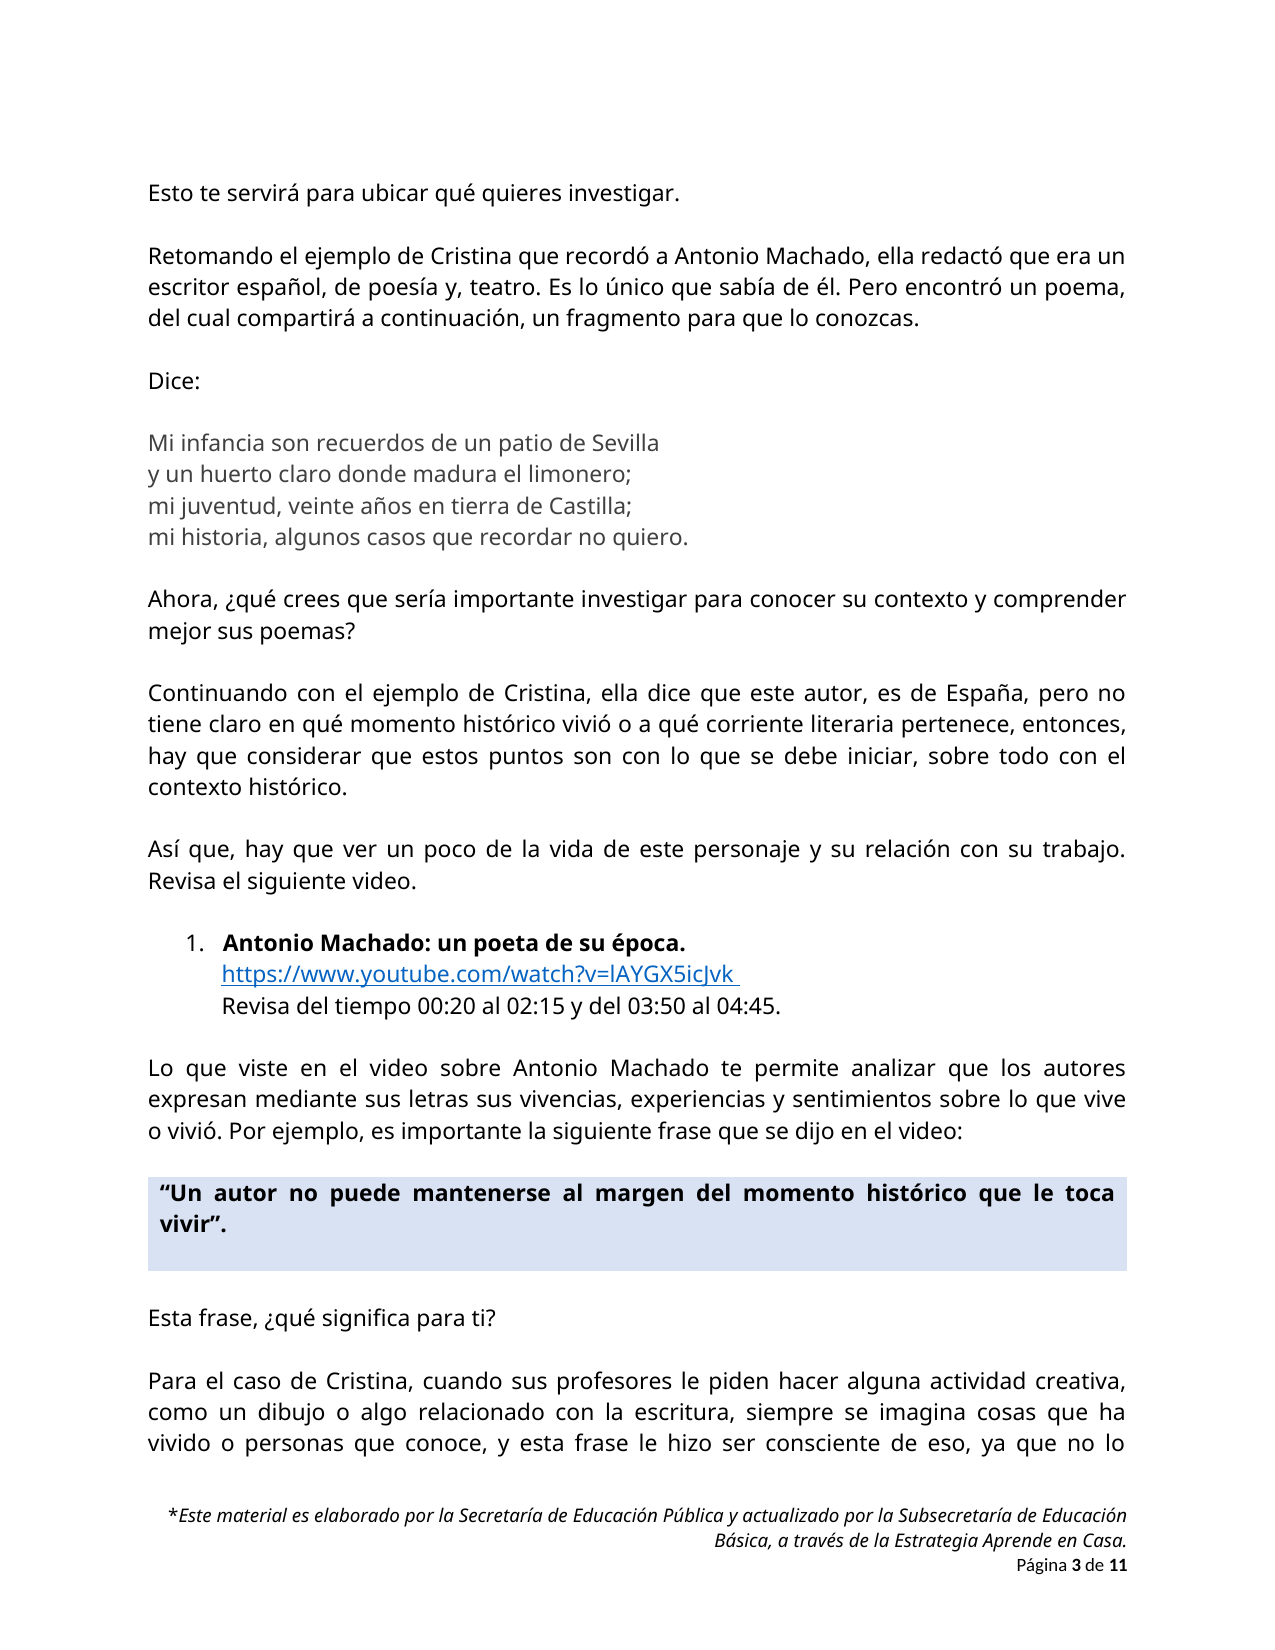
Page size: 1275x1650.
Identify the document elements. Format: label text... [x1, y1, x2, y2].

text https://www.youtube.com/watch?v=lAYGX5icJvk [148, 958, 1127, 990]
text y un huerto claro donde madura el limonero; [148, 458, 1127, 490]
text Ahora, ¿qué crees que sería importante investigar para conocer su contexto y comprender mejor sus poemas? [148, 583, 1127, 646]
table_header “Un autor no puede mantenerse al margen del momento histórico que le toca vivir”. [148, 1177, 1127, 1271]
list Antonio Machado: un poeta de su época. [185, 927, 1127, 958]
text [148, 1365, 1127, 1458]
text Esto te servirá para ubicar qué quieres investigar. [148, 177, 1127, 208]
text Retomando el ejemplo de Cristina que recordó a Antonio Machado, ella redactó que era un escritor español, de poesía y, teatro. Es lo único que sabía de él. Pero encontró un poema, del cual compartirá a continuación, un fragmento para que lo conozcas. [148, 240, 1127, 333]
text Así que, hay que ver un poco de la vida de este personaje y su relación con su trabajo. Revisa el siguiente video. [148, 833, 1127, 896]
text Dice: [148, 365, 1127, 396]
text Continuando con el ejemplo de Cristina, ella dice que este autor, es de España, pero no tiene claro en qué momento histórico vivió o a qué corriente literaria pertenece, entonces, hay que considerar que estos puntos son con lo que se debe iniciar, sobre todo con el contexto histórico. [148, 677, 1127, 802]
text mi juventud, veinte años en tierra de Castilla; [148, 490, 1127, 521]
text Lo que viste en el video sobre Antonio Machado te permite analizar que los autores expresan mediante sus letras sus vivencias, experiencias y sentimientos sobre lo que vive o vivió. Por ejemplo, es importante la siguiente frase que se dijo en el video: [148, 1052, 1127, 1146]
text Esta frase, ¿qué significa para ti? [148, 1302, 1127, 1333]
text Revisa del tiempo 00:20 al 02:15 y del 03:50 al 04:45. [148, 990, 1127, 1021]
text mi historia, algunos casos que recordar no quiero. [148, 521, 1127, 552]
text Mi infancia son recuerdos de un patio de Sevilla [148, 427, 1127, 458]
